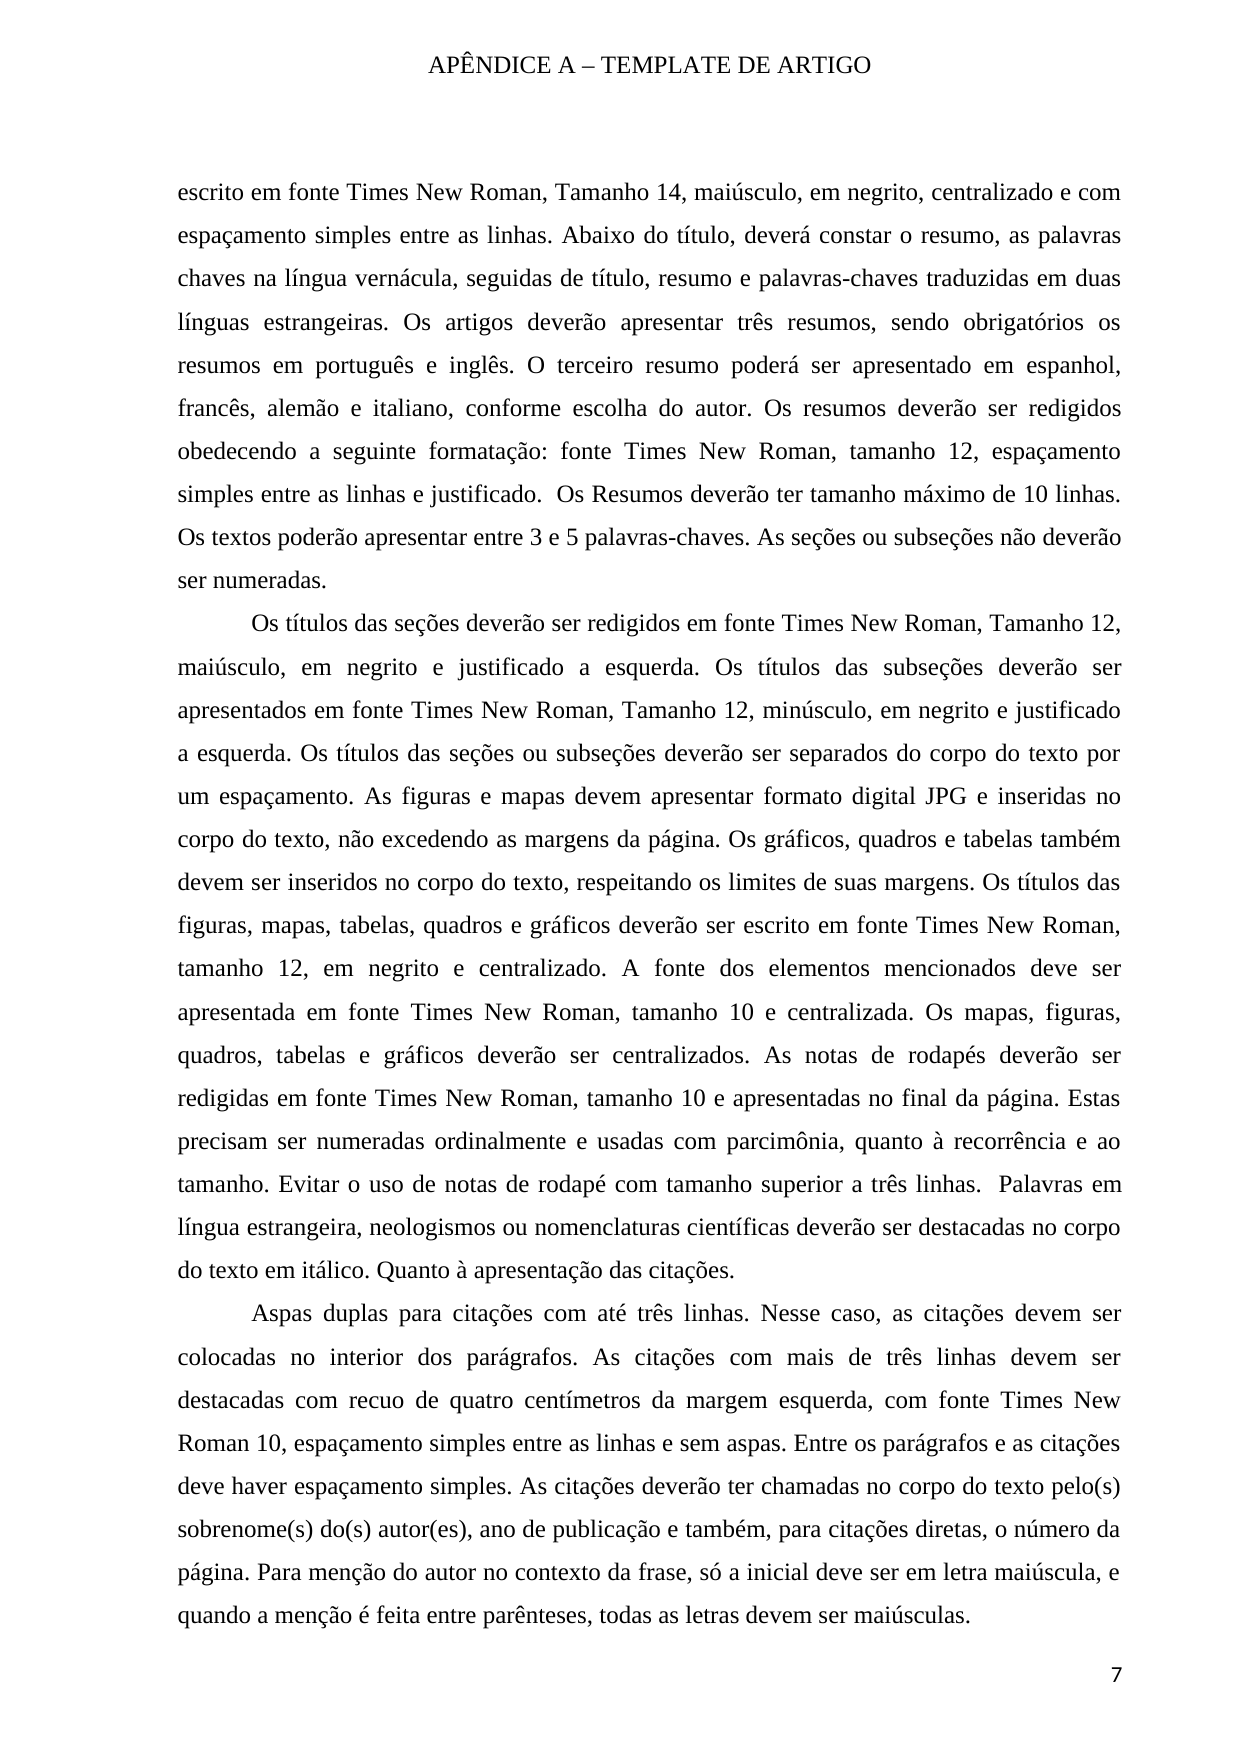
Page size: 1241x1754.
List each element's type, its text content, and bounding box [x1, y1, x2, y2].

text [177, 177, 1122, 594]
text Aspas duplas para citações com até três linhas. Nesse caso, as citações devem ser colocadas no interior dos parágrafos. As citações com mais de três linhas devem ser destacadas com recuo de quatro centímetros da margem esquerda, com fonte Times New Roman 10, espaçamento simples entre as linhas e sem aspas. Entre os parágrafos e as citações deve haver espaçamento simples. As citações deverão ter chamadas no corpo do texto pelo(s) sobrenome(s) do(s) autor(es), ano de publicação e também, para citações diretas, o número da página. Para menção do autor no contexto da frase, só a inicial deve ser em letra maiúscula, e quando a menção é feita entre parênteses, todas as letras devem ser maiúsculas. [177, 1298, 1122, 1629]
text Os títulos das seções deverão ser redigidos em fonte Times New Roman, Tamanho 12, maiúsculo, em negrito e justificado a esquerda. Os títulos das subseções deverão ser apresentados em fonte Times New Roman, Tamanho 12, minúsculo, em negrito e justificado a esquerda. Os títulos das seções ou subseções deverão ser separados do corpo do texto por um espaçamento. As figuras e mapas devem apresentar formato digital JPG e inseridas no corpo do texto, não excedendo as margens da página. Os gráficos, quadros e tabelas também devem ser inseridos no corpo do texto, respeitando os limites de suas margens. Os títulos das figuras, mapas, tabelas, quadros e gráficos deverão ser escrito em fonte Times New Roman, tamanho 12, em negrito e centralizado. A fonte dos elementos mencionados deve ser apresentada em fonte Times New Roman, tamanho 10 e centralizada. Os mapas, figuras, quadros, tabelas e gráficos deverão ser centralizados. As notas de rodapés deverão ser redigidas em fonte Times New Roman, tamanho 10 e apresentadas no final da página. Estas precisam ser numeradas ordinalmente e usadas com parcimônia, quanto à recorrência e ao tamanho. Evitar o uso de notas de rodapé com tamanho superior a três linhas. Palavras em língua estrangeira, neologismos ou nomenclaturas científicas deverão ser destacadas no corpo do texto em itálico. Quanto à apresentação das citações. [177, 608, 1122, 1284]
